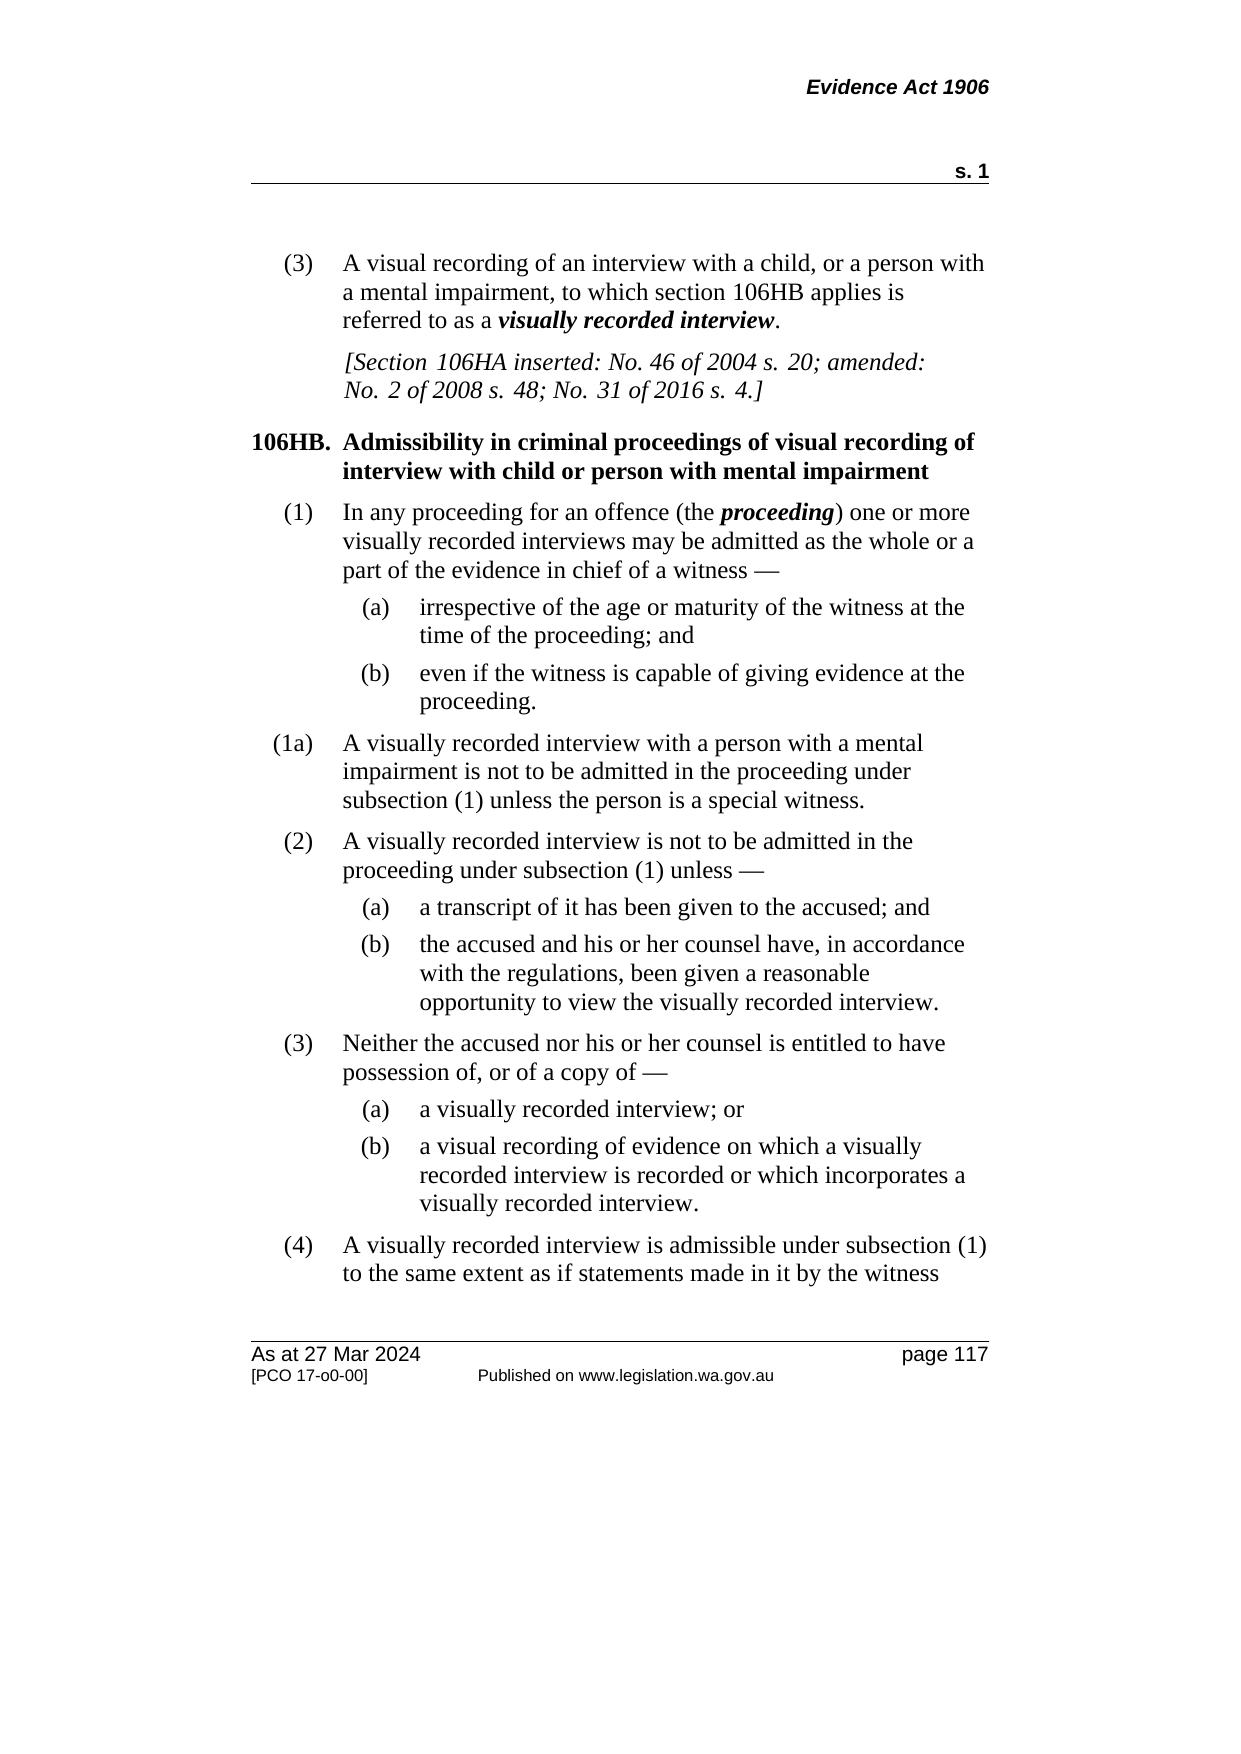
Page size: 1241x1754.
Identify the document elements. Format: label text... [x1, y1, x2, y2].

text (a) a transcript of it has been given to the accused; and [251, 892, 989, 921]
text (1a) A visually recorded interview with a person with a mental impairment is not to be admitted in the proceeding under subsection (1) unless the person is a special witness. [251, 728, 989, 814]
text (b) a visual recording of evidence on which a visually recorded interview is recorded or which incorporates a visually recorded interview. [251, 1131, 989, 1217]
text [251, 1230, 989, 1287]
text [Section 106HA inserted: No. 46 of 2004 s. 20; amended: No. 2 of 2008 s. 48; No. 31 of 2016 s. 4.] [251, 347, 989, 404]
text (3) Neither the accused nor his or her counsel is entitled to have possession of, or of a copy of — [251, 1028, 989, 1086]
text (1) In any proceeding for an offence (the proceeding) one or more visually recorded interviews may be admitted as the whole or a part of the evidence in chief of a witness — [251, 497, 989, 583]
text (b) the accused and his or her counsel have, in accordance with the regulations, been given a reasonable opportunity to view the visually recorded interview. [251, 929, 989, 1016]
text (a) irrespective of the age or maturity of the witness at the time of the proceeding; and [251, 592, 989, 649]
text (3) A visual recording of an interview with a child, or a person with a mental impairment, to which section 106HB applies is referred to as a visually recorded interview. [251, 248, 989, 334]
text (b) even if the witness is capable of giving evidence at the proceeding. [251, 658, 989, 715]
text (a) a visually recorded interview; or [251, 1094, 989, 1123]
text (2) A visually recorded interview is not to be admitted in the proceeding under subsection (1) unless — [251, 826, 989, 884]
subtitle 106HB. Admissibility in criminal proceedings of visual recording of interview with child or person with mental impairment [251, 427, 989, 485]
